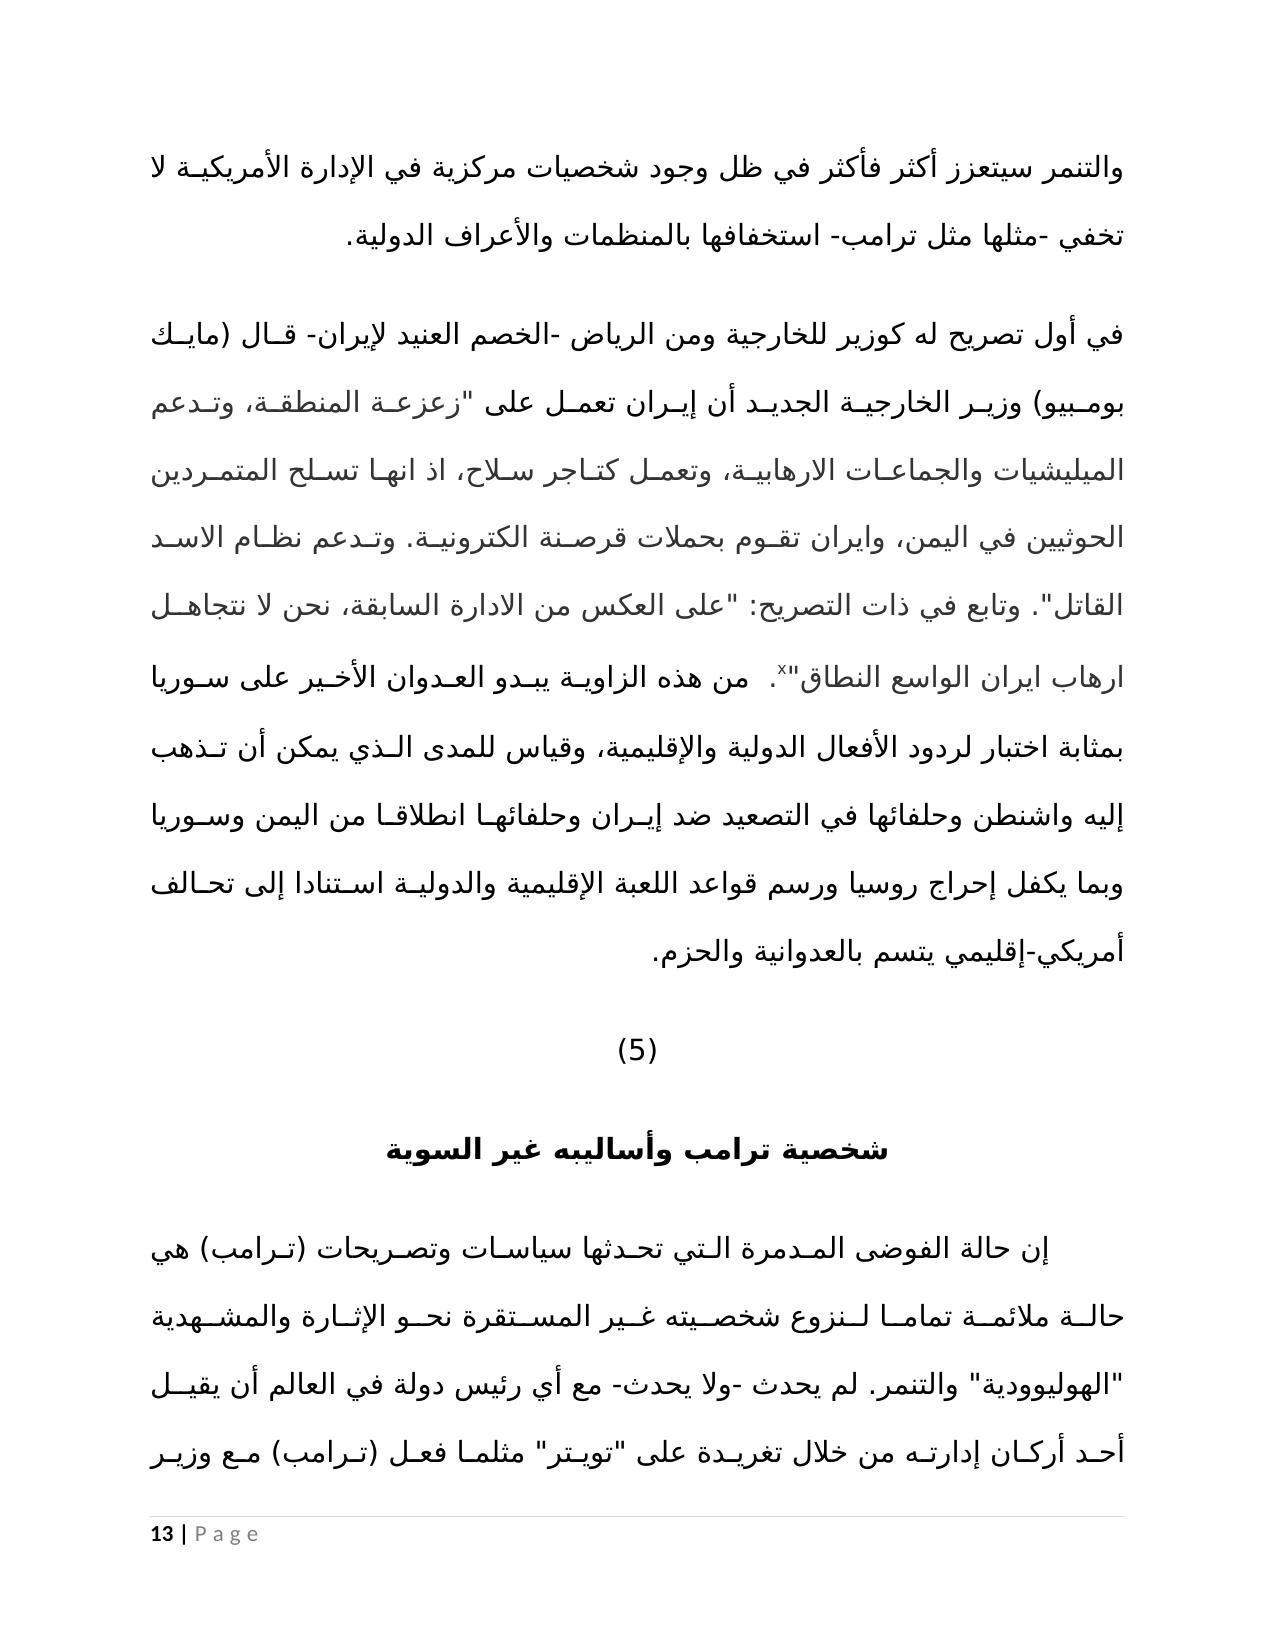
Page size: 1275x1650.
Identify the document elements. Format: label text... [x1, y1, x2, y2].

text في أول تصريح له كوزير للخارجية ومن الرياض -الخصم العنيد لإيران- قال (مايك بومبيو) وزير الخارجية الجديد أن إيران تعمل على "زعزعة المنطقة، وتدعم الميليشيات والجماعات الارهابية، وتعمل كتاجر سلاح، اذ انها تسلح المتمردين الحوثيين في اليمن، وايران تقوم بحملات قرصنة الكترونية. وتدعم نظام الاسد القاتل". وتابع في ذات التصريح: "على العكس من الادارة السابقة، نحن لا نتجاهل ارهاب ايران الواسع النطاق". من هذه الزاوية يبدو العدوان الأخير على سوريا بمثابة اختبار لردود الأفعال الدولية والإقليمية، وقياس للمدى الذي يمكن أن تذهب إليه واشنطن وحلفائها في التصعيد ضد إيران وحلفائها انطلاقا من اليمن وسوريا وبما يكفل إحراج روسيا ورسم قواعد اللعبة الإقليمية والدولية استنادا إلى تحالف أمريكي-إقليمي يتسم بالعدوانية والحزم. [150, 317, 1125, 968]
text (5) [150, 1033, 1125, 1067]
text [150, 1232, 1125, 1469]
text شخصية ترامب وأساليبه غير السوية [150, 1132, 1125, 1166]
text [150, 150, 1125, 252]
